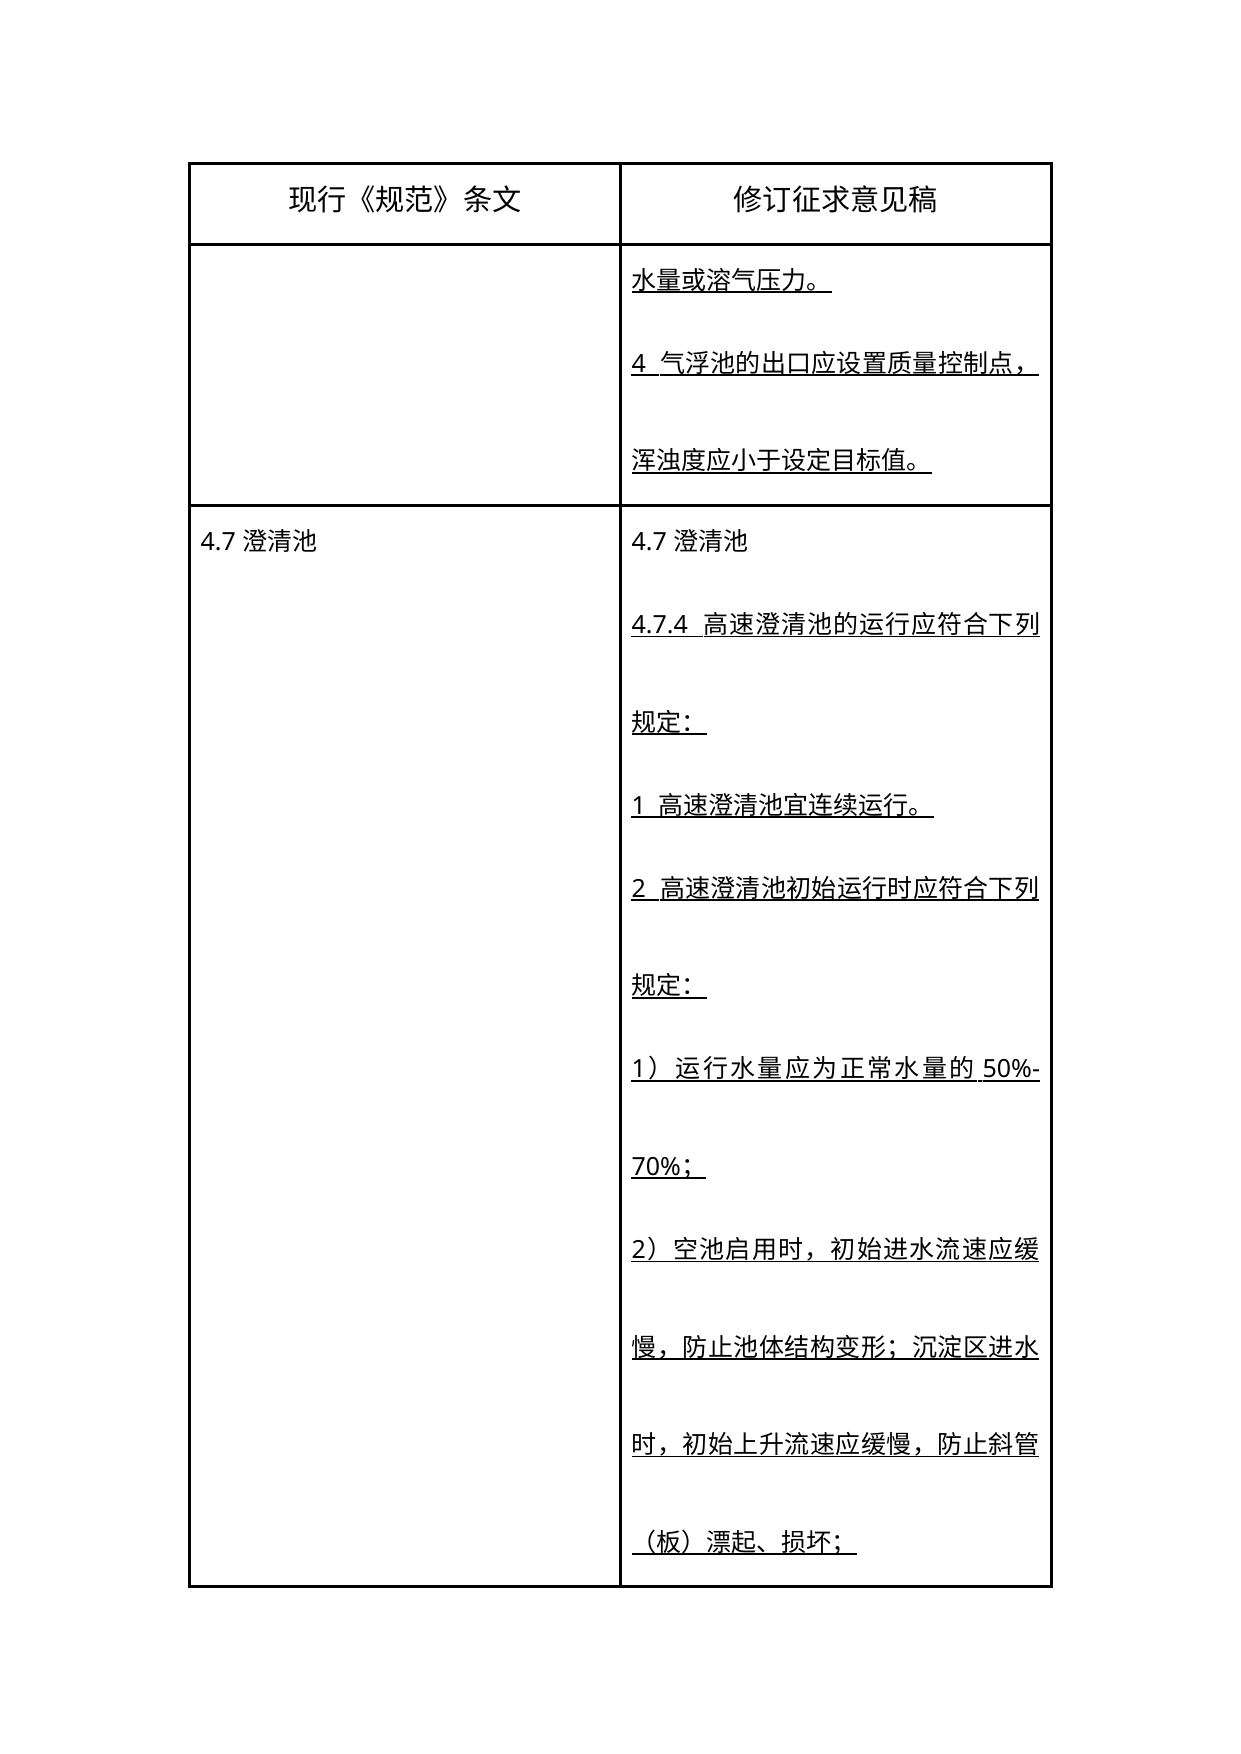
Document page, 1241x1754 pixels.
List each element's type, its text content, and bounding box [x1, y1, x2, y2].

table_header 修订征求意见稿 [622, 165, 1050, 243]
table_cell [622, 507, 1050, 1585]
table_header 现行《规范》条文 [191, 165, 619, 243]
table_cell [191, 246, 619, 504]
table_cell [622, 246, 1050, 504]
table_cell 4.7 澄清池 [191, 507, 619, 1585]
